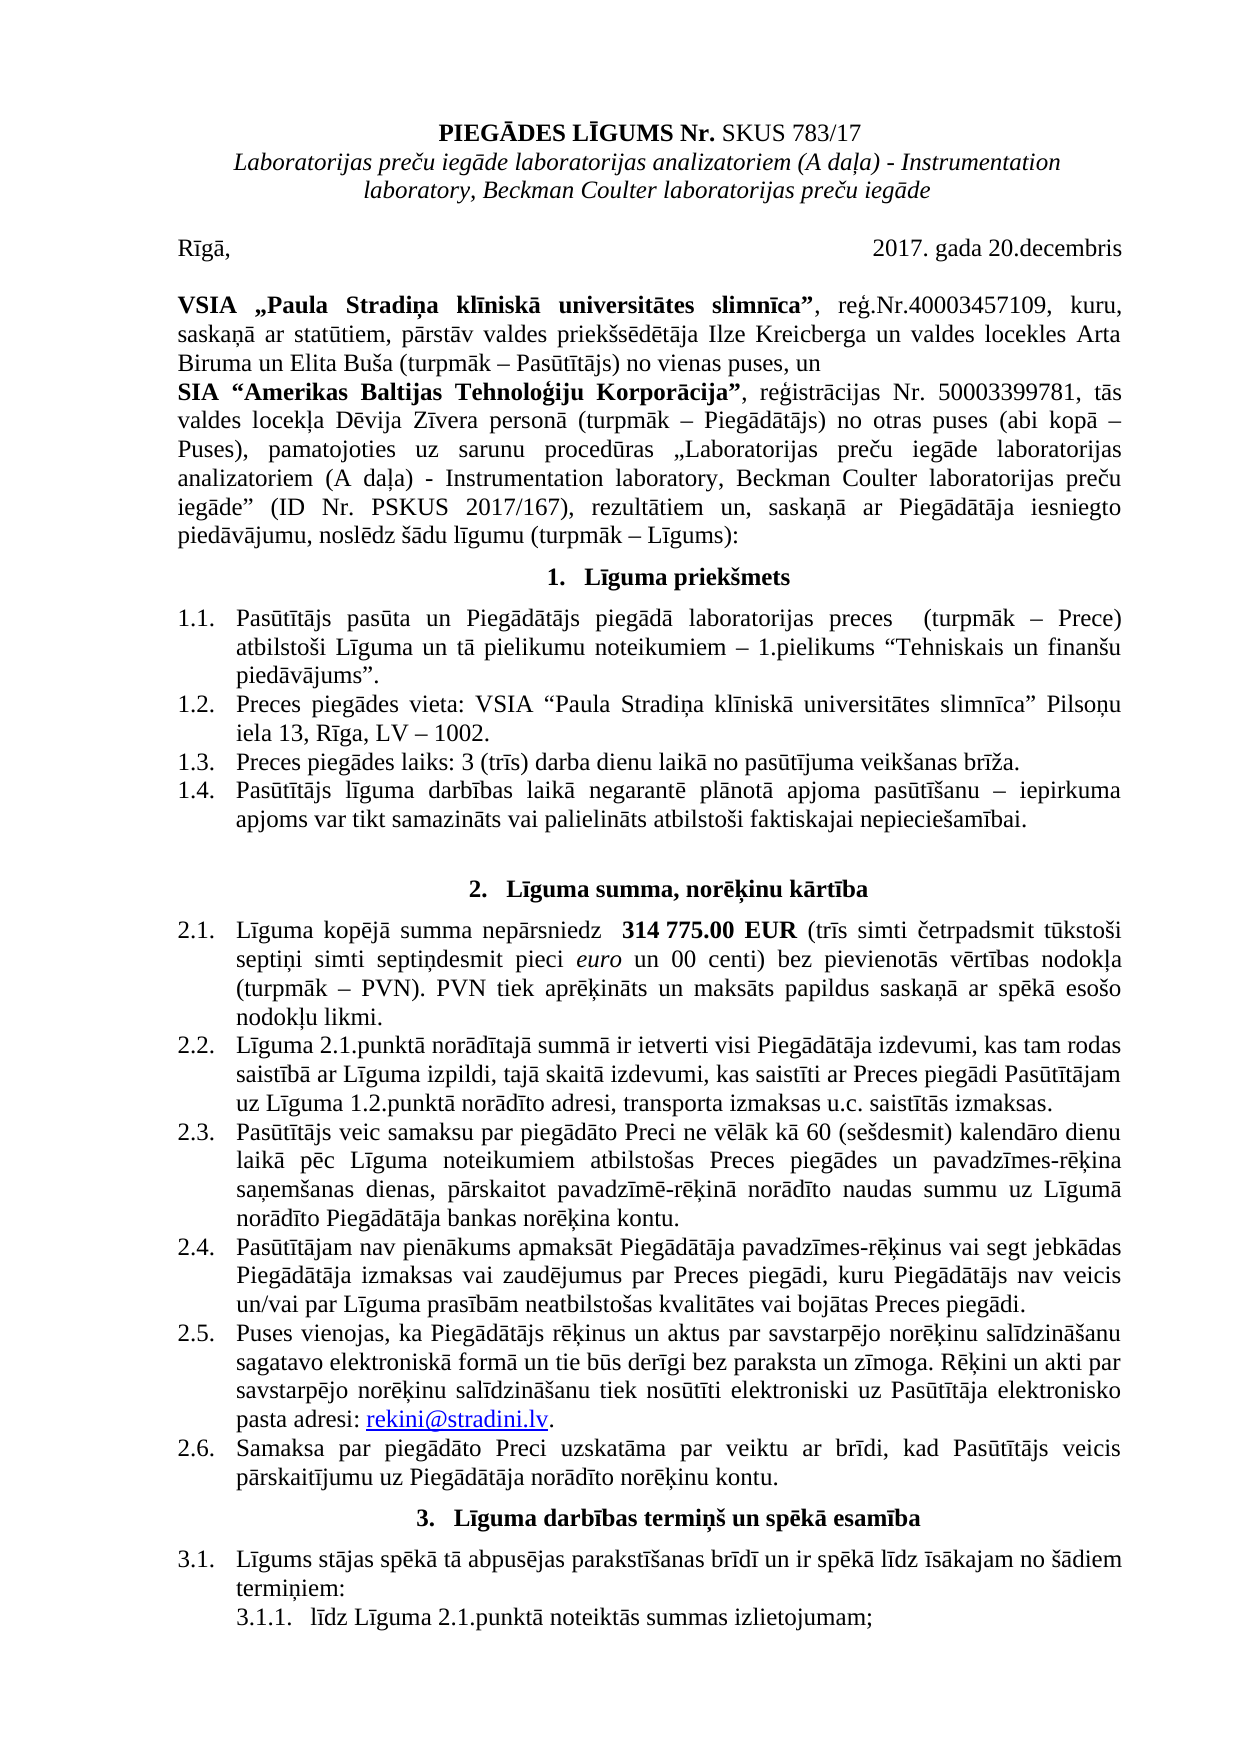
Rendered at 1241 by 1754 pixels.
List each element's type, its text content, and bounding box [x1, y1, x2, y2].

list Līgums stājas spēkā tā abpusējas parakstīšanas brīdī un ir spēkā līdz īsākajam no šādiem termiņiem: [177, 1544, 1122, 1602]
list Pasūtītājs līguma darbības laikā negarantē plānotā apjoma pasūtīšanu – iepirkuma apjoms var tikt samazināts vai palielināts atbilstoši faktiskajai nepieciešamībai. [177, 776, 1122, 833]
list Samaksa par piegādāto Preci uzskatāma par veiktu ar brīdi, kad Pasūtītājs veicis pārskaitījumu uz Piegādātāja norādīto norēķinu kontu. [177, 1433, 1122, 1491]
list Preces piegādes vieta: VSIA “Paula Stradiņa klīniskā universitātes slimnīca” Pilsoņu iela 13, Rīga, LV – 1002. [177, 689, 1122, 747]
list Līguma darbības termiņš un spēkā esamība [215, 1503, 1122, 1532]
list Līguma kopējā summa nepārsniedz 314 775.00 EUR (trīs simti četrpadsmit tūkstoši septiņi simti septiņdesmit pieci euro un 00 centi) bez pievienotās vērtības nodokļa (turpmāk – PVN). PVN tiek aprēķināts un maksāts papildus saskaņā ar spēkā esošo nodokļu likmi. [177, 916, 1122, 1031]
list līdz Līguma 2.1.punktā noteiktās summas izlietojumam; [236, 1602, 1122, 1631]
list Līguma priekšmets [215, 562, 1122, 591]
list Preces piegādes laiks: 3 (trīs) darba dienu laikā no pasūtījuma veikšanas brīža. [177, 747, 1122, 776]
list Pasūtītājs pasūta un Piegādātājs piegādā laboratorijas preces (turpmāk – Prece) atbilstoši Līguma un tā pielikumu noteikumiem – 1.pielikums “Tehniskais un finanšu piedāvājums”. [177, 603, 1122, 689]
text Rīgā, 2017. gada 20.decembris [177, 233, 1119, 262]
list Puses vienojas, ka Piegādātājs rēķinus un aktus par savstarpējo norēķinu salīdzināšanu sagatavo elektroniskā formā un tie būs derīgi bez paraksta un zīmoga. Rēķini un akti par savstarpējo norēķinu salīdzināšanu tiek nosūtīti elektroniski uz Pasūtītāja elektronisko pasta adresi: rekini@stradini.lv. [177, 1318, 1122, 1433]
list Pasūtītājs veic samaksu par piegādāto Preci ne vēlāk kā 60 (sešdesmit) kalendāro dienu laikā pēc Līguma noteikumiem atbilstošas Preces piegādes un pavadzīmes-rēķina saņemšanas dienas, pārskaitot pavadzīmē-rēķinā norādīto naudas summu uz Līgumā norādīto Piegādātāja bankas norēķina kontu. [177, 1117, 1122, 1232]
text Laboratorijas preču iegāde laboratorijas analizatoriem (A daļa) - Instrumentation laboratory, Beckman Coulter laboratorijas preču iegāde [177, 147, 1119, 204]
list Pasūtītājam nav pienākums apmaksāt Piegādātāja pavadzīmes-rēķinus vai segt jebkādas Piegādātāja izmaksas vai zaudējumus par Preces piegādi, kuru Piegādātājs nav veicis un/vai par Līguma prasībām neatbilstošas kvalitātes vai bojātas Preces piegādi. [177, 1232, 1122, 1318]
text SIA “Amerikas Baltijas Tehnoloģiju Korporācija”, reģistrācijas Nr. 50003399781, tās valdes locekļa Dēvija Zīvera personā (turpmāk – Piegādātājs) no otras puses (abi kopā – Puses), pamatojoties uz sarunu procedūras „Laboratorijas preču iegāde laboratorijas analizatoriem (A daļa) - Instrumentation laboratory, Beckman Coulter laboratorijas preču iegāde” (ID Nr. PSKUS 2017/167), rezultātiem un, saskaņā ar Piegādātāja iesniegto piedāvājumu, noslēdz šādu līgumu (turpmāk – Līgums): [177, 377, 1122, 549]
text PIEGĀDES LĪGUMS Nr. SKUS 783/17 [177, 118, 1122, 147]
list Līguma 2.1.punktā norādītajā summā ir ietverti visi Piegādātāja izdevumi, kas tam rodas saistībā ar Līguma izpildi, tajā skaitā izdevumi, kas saistīti ar Preces piegādi Pasūtītājam uz Līguma 1.2.punktā norādīto adresi, transporta izmaksas u.c. saistītās izmaksas. [177, 1031, 1122, 1117]
text VSIA „Paula Stradiņa klīniskā universitātes slimnīca”, reģ.Nr.40003457109, kuru, saskaņā ar statūtiem, pārstāv valdes priekšsēdētāja Ilze Kreicberga un valdes locekles Arta Biruma un Elita Buša (turpmāk – Pasūtītājs) no vienas puses, un [177, 291, 1122, 377]
list Līguma summa, norēķinu kārtība [215, 874, 1122, 903]
